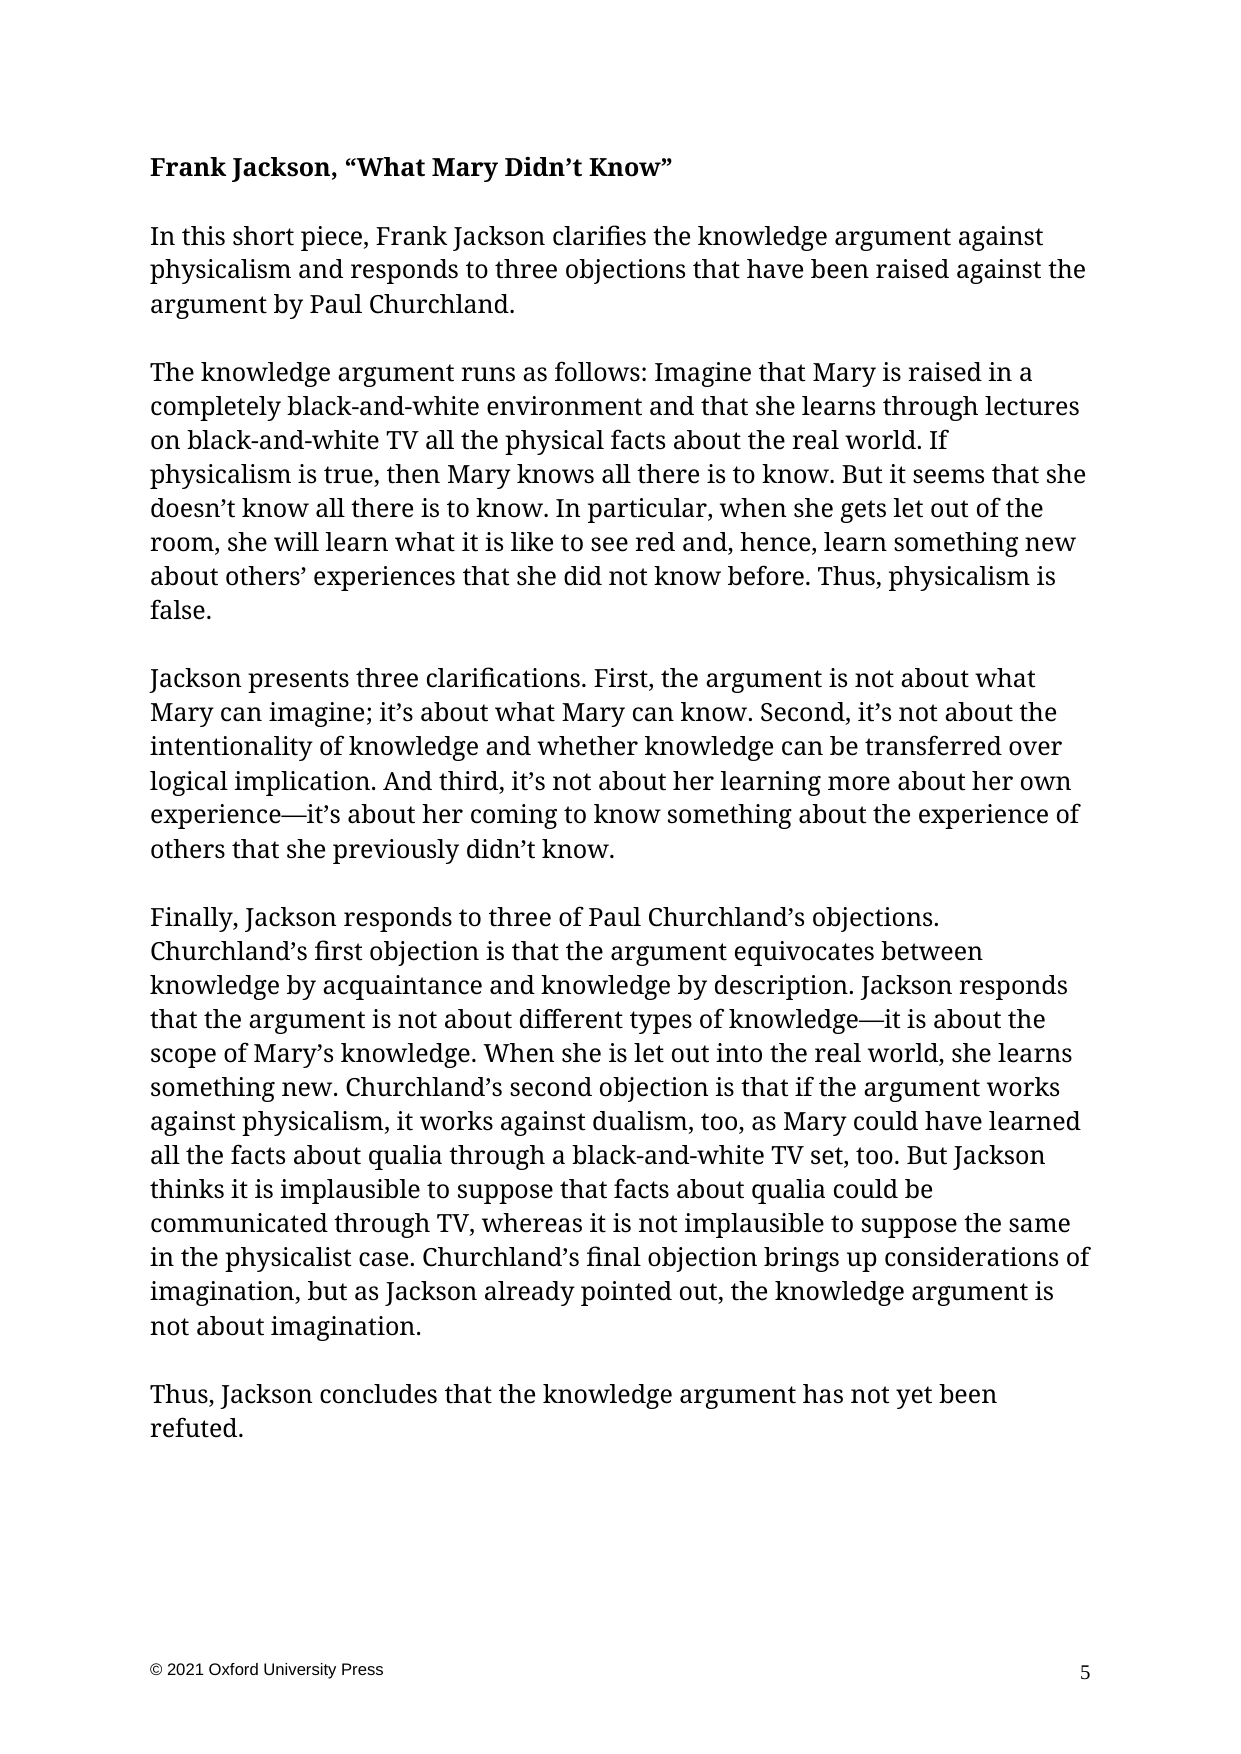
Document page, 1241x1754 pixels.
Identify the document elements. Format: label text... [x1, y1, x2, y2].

text In this short piece, Frank Jackson clarifies the knowledge argument against physicalism and responds to three objections that have been raised against the argument by Paul Churchland. [150, 218, 1090, 320]
text The knowledge argument runs as follows: Imagine that Mary is raised in a completely black-and-white environment and that she learns through lectures on black-and-white TV all the physical facts about the real world. If physicalism is true, then Mary knows all there is to know. But it seems that she doesn’t know all there is to know. In particular, when she gets let out of the room, she will learn what it is like to see red and, hence, learn something new about others’ experiences that she did not know before. Thus, physicalism is false. [150, 354, 1090, 627]
text Jackson presents three clarifications. First, the argument is not about what Mary can imagine; it’s about what Mary can know. Second, it’s not about the intentionality of knowledge and whether knowledge can be transferred over logical implication. And third, it’s not about her learning more about her own experience—it’s about her coming to know something about the experience of others that she previously didn’t know. [150, 661, 1090, 865]
text Frank Jackson, “What Mary Didn’t Know” [150, 150, 1090, 184]
text Finally, Jackson responds to three of Paul Churchland’s objections. Churchland’s first objection is that the argument equivocates between knowledge by acquaintance and knowledge by description. Jackson responds that the argument is not about different types of knowledge—it is about the scope of Mary’s knowledge. When she is let out into the real world, she learns something new. Churchland’s second objection is that if the argument works against physicalism, it works against dualism, too, as Mary could have learned all the facts about qualia through a black-and-white TV set, too. But Jackson thinks it is implausible to suppose that facts about qualia could be communicated through TV, whereas it is not implausible to suppose the same in the physicalist case. Churchland’s final objection brings up considerations of imagination, but as Jackson already pointed out, the knowledge argument is not about imagination. [150, 899, 1090, 1342]
text Thus, Jackson concludes that the knowledge argument has not yet been refuted. [150, 1376, 1090, 1444]
